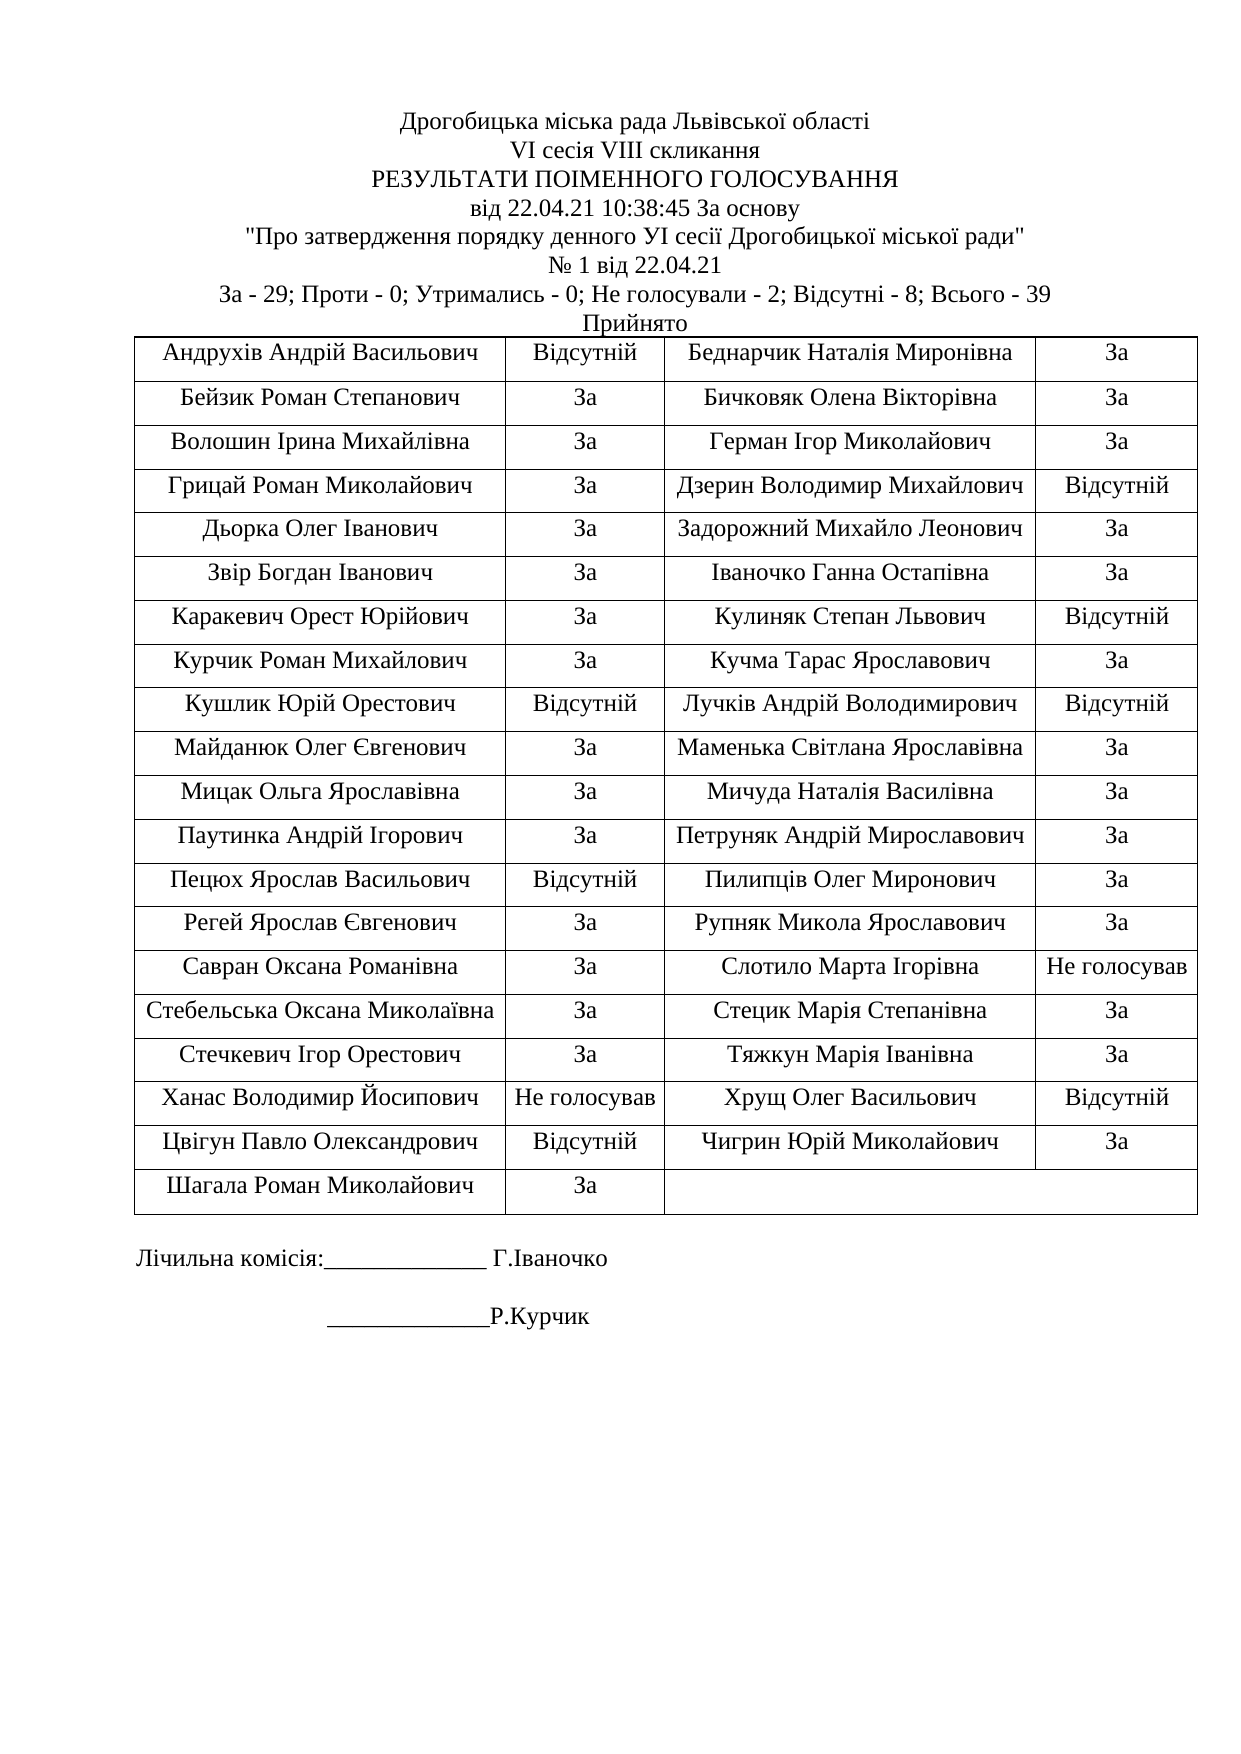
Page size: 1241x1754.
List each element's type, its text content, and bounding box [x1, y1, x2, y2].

text За - 29; Проти - 0; Утримались - 0; Не голосували - 2; Відсутні - 8; Всього - 39 [136, 279, 1134, 308]
table_cell Маменька Світлана Ярославівна [665, 732, 1035, 775]
text Дрогобицька міська рада Львівської області [136, 106, 1134, 135]
table_cell За [506, 513, 664, 556]
table_cell [665, 1170, 1197, 1214]
table_cell Грицай Роман Миколайович [135, 470, 505, 512]
table_cell Відсутній [506, 1126, 664, 1169]
table_cell За [1036, 426, 1197, 469]
text Лічильна комісія:_____________ Г.Іваночко [136, 1243, 1134, 1272]
table_cell За [506, 645, 664, 687]
table_cell Цвігун Павло Олександрович [135, 1126, 505, 1169]
table_cell Шагала Роман Миколайович [135, 1170, 505, 1214]
table_cell Савран Оксана Романівна [135, 951, 505, 994]
table_cell Чигрин Юрій Миколайович [665, 1126, 1035, 1169]
table_cell Кучма Тарас Ярославович [665, 645, 1035, 687]
text _____________Р.Курчик [136, 1301, 1134, 1330]
table_cell Хрущ Олег Васильович [665, 1082, 1035, 1125]
table_cell Звір Богдан Іванович [135, 557, 505, 600]
table_cell Бичковяк Олена Вікторівна [665, 382, 1035, 425]
table_header Відсутній [506, 338, 664, 381]
table_cell Лучків Андрій Володимирович [665, 688, 1035, 731]
table_cell За [1036, 776, 1197, 819]
table_cell Відсутній [1036, 1082, 1197, 1125]
table_cell Ханас Володимир Йосипович [135, 1082, 505, 1125]
table_cell Стецик Марія Степанівна [665, 995, 1035, 1038]
table_cell За [1036, 645, 1197, 687]
table_cell За [1036, 907, 1197, 950]
table_cell За [506, 426, 664, 469]
table_cell Слотило Марта Ігорівна [665, 951, 1035, 994]
table_cell Майданюк Олег Євгенович [135, 732, 505, 775]
table_cell За [506, 776, 664, 819]
table_cell За [506, 601, 664, 644]
table_header Андрухів Андрій Васильович [135, 338, 505, 381]
table_cell За [506, 951, 664, 994]
table_cell За [1036, 1039, 1197, 1081]
table_cell Тяжкун Марія Іванівна [665, 1039, 1035, 1081]
table_cell Дзерин Володимир Михайлович [665, 470, 1035, 512]
table_cell Відсутній [1036, 601, 1197, 644]
table_cell Відсутній [506, 864, 664, 906]
table_cell Стечкевич Ігор Орестович [135, 1039, 505, 1081]
table_cell Петруняк Андрій Мирославович [665, 820, 1035, 863]
text від 22.04.21 10:38:45 За основу [136, 193, 1134, 221]
table_cell Іваночко Ганна Остапівна [665, 557, 1035, 600]
table_cell За [1036, 1126, 1197, 1169]
table_cell Кулиняк Степан Львович [665, 601, 1035, 644]
table_cell Відсутній [506, 688, 664, 731]
table_cell За [506, 732, 664, 775]
table_cell За [506, 1039, 664, 1081]
text РЕЗУЛЬТАТИ ПОІМЕННОГО ГОЛОСУВАННЯ [136, 164, 1134, 193]
table_cell Бейзик Роман Степанович [135, 382, 505, 425]
table_cell За [506, 1170, 664, 1214]
text № 1 від 22.04.21 [136, 250, 1134, 279]
table_cell Пецюх Ярослав Васильович [135, 864, 505, 906]
table_cell За [1036, 864, 1197, 906]
table_cell Рупняк Микола Ярославович [665, 907, 1035, 950]
table_cell За [506, 820, 664, 863]
table_cell За [1036, 995, 1197, 1038]
table_cell Паутинка Андрій Ігорович [135, 820, 505, 863]
table_cell Стебельська Оксана Миколаївна [135, 995, 505, 1038]
text VI сесія VIII скликання [136, 135, 1134, 164]
table_cell Регей Ярослав Євгенович [135, 907, 505, 950]
table_cell Кушлик Юрій Орестович [135, 688, 505, 731]
table_cell Не голосував [1036, 951, 1197, 994]
table_cell За [506, 557, 664, 600]
table_cell Не голосував [506, 1082, 664, 1125]
table_cell За [1036, 557, 1197, 600]
table_header Беднарчик Наталія Миронівна [665, 338, 1035, 381]
table_cell Відсутній [1036, 688, 1197, 731]
table_cell Герман Ігор Миколайович [665, 426, 1035, 469]
table_cell Мичуда Наталія Василівна [665, 776, 1035, 819]
table_cell За [1036, 732, 1197, 775]
text "Про затвердження порядку денного УІ сесії Дрогобицької міської ради" [136, 221, 1134, 250]
table_cell Мицак Ольга Ярославівна [135, 776, 505, 819]
table_cell Курчик Роман Михайлович [135, 645, 505, 687]
table_cell Задорожний Михайло Леонович [665, 513, 1035, 556]
text Прийнято [136, 308, 1134, 336]
table_cell Дьорка Олег Іванович [135, 513, 505, 556]
table_cell За [1036, 820, 1197, 863]
table_cell За [1036, 382, 1197, 425]
table_cell Відсутній [1036, 470, 1197, 512]
table_cell За [506, 470, 664, 512]
table_header За [1036, 338, 1197, 381]
table_cell За [1036, 513, 1197, 556]
table_cell Каракевич Орест Юрійович [135, 601, 505, 644]
table_cell За [506, 995, 664, 1038]
table_cell За [506, 382, 664, 425]
table_cell За [506, 907, 664, 950]
table_cell Пилипців Олег Миронович [665, 864, 1035, 906]
table_cell Волошин Ірина Михайлівна [135, 426, 505, 469]
